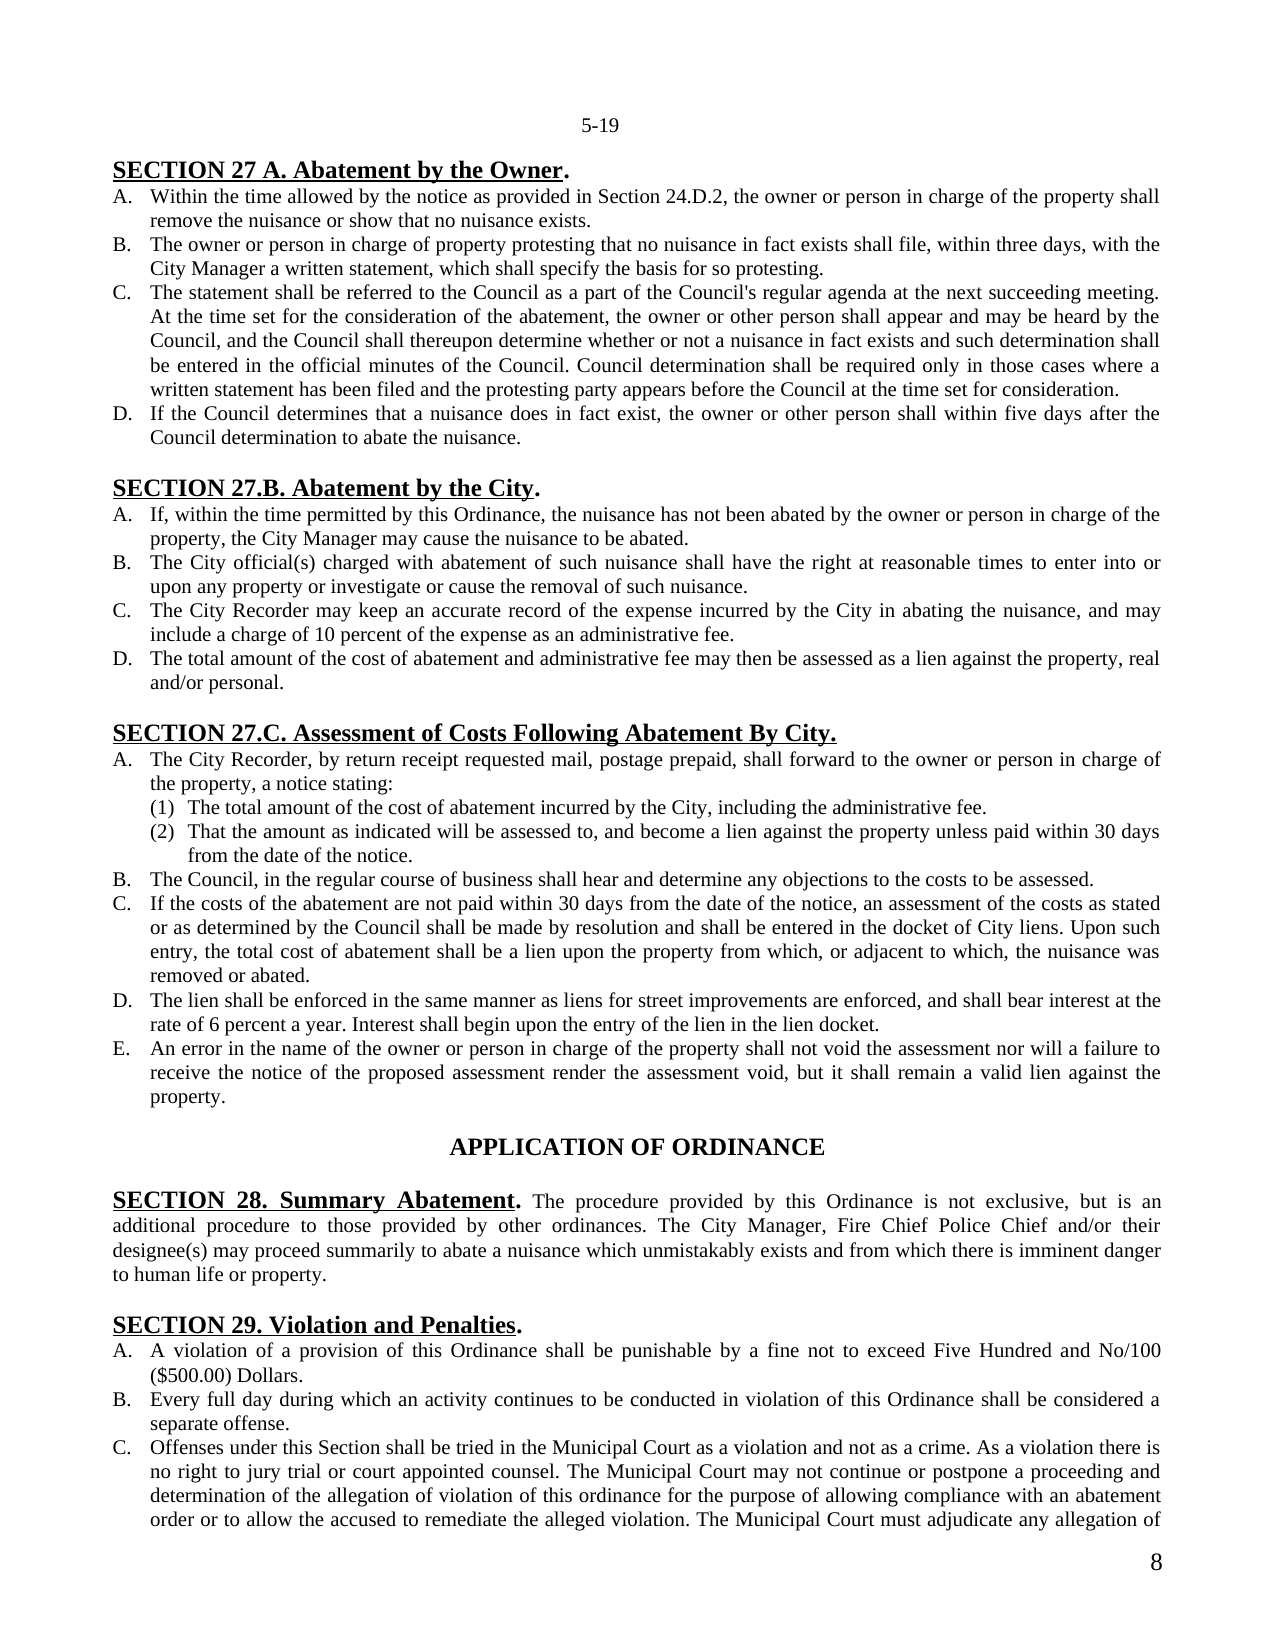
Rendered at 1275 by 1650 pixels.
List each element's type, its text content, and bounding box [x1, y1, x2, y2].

text SECTION 27.B. Abatement by the City. [112, 473, 1162, 502]
list The City Recorder may keep an accurate record of the expense incurred by the City in abating the nuisance, and may include a charge of 10 percent of the expense as an administrative fee. [112, 598, 1162, 646]
list If, within the time permitted by this Ordinance, the nuisance has not been abated by the owner or person in charge of the property, the City Manager may cause the nuisance to be abated. [112, 502, 1162, 550]
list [112, 1435, 1162, 1531]
list If the costs of the abatement are not paid within 30 days from the date of the notice, an assessment of the costs as stated or as determined by the Council shall be made by resolution and shall be entered in the docket of City liens. Upon such entry, the total cost of abatement shall be a lien upon the property from which, or adjacent to which, the nuisance was removed or abated. [112, 891, 1162, 987]
list The total amount of the cost of abatement and administrative fee may then be assessed as a lien against the property, real and/or personal. [112, 646, 1162, 694]
list That the amount as indicated will be assessed to, and become a lien against the property unless paid within 30 days from the date of the notice. [150, 819, 1162, 867]
text SECTION 27.C. Assessment of Costs Following Abatement By City. [112, 718, 1162, 747]
list The Council, in the regular course of business shall hear and determine any objections to the costs to be assessed. [112, 867, 1162, 891]
list If the Council determines that a nuisance does in fact exist, the owner or other person shall within five days after the Council determination to abate the nuisance. [112, 401, 1162, 449]
list The statement shall be referred to the Council as a part of the Council's regular agenda at the next succeeding meeting. At the time set for the consideration of the abatement, the owner or other person shall appear and may be heard by the Council, and the Council shall thereupon determine whether or not a nuisance in fact exists and such determination shall be entered in the official minutes of the Council. Council determination shall be required only in those cases where a written statement has been filed and the protesting party appears before the Council at the time set for consideration. [112, 280, 1162, 401]
list An error in the name of the owner or person in charge of the property shall not void the assessment nor will a failure to receive the notice of the proposed assessment render the assessment void, but it shall remain a valid lien against the property. [112, 1036, 1162, 1108]
list Every full day during which an activity continues to be conducted in violation of this Ordinance shall be considered a separate offense. [112, 1387, 1162, 1435]
text APPLICATION OF ORDINANCE [112, 1132, 1162, 1161]
text SECTION 27 A. Abatement by the Owner. [112, 155, 1162, 184]
list The City official(s) charged with abatement of such nuisance shall have the right at reasonable times to enter into or upon any property or investigate or cause the removal of such nuisance. [112, 550, 1162, 598]
list The total amount of the cost of abatement incurred by the City, including the administrative fee. [150, 795, 1162, 819]
list A violation of a provision of this Ordinance shall be punishable by a fine not to exceed Five Hundred and No/100 ($500.00) Dollars. [112, 1338, 1162, 1387]
list The owner or person in charge of property protesting that no nuisance in fact exists shall file, within three days, with the City Manager a written statement, which shall specify the basis for so protesting. [112, 232, 1162, 280]
list The lien shall be enforced in the same manner as liens for street improvements are enforced, and shall bear interest at the rate of 6 percent a year. Interest shall begin upon the entry of the lien in the lien docket. [112, 987, 1162, 1036]
list Within the time allowed by the notice as provided in Section 24.D.2, the owner or person in charge of the property shall remove the nuisance or show that no nuisance exists. [112, 184, 1162, 232]
list The City Recorder, by return receipt requested mail, postage prepaid, shall forward to the owner or person in charge of the property, a notice stating: [112, 747, 1162, 795]
text SECTION 28. Summary Abatement. The procedure provided by this Ordinance is not exclusive, but is an additional procedure to those provided by other ordinances. The City Manager, Fire Chief Police Chief and/or their designee(s) may proceed summarily to abate a nuisance which unmistakably exists and from which there is imminent danger to human life or property. [112, 1185, 1162, 1286]
text SECTION 29. Violation and Penalties. [112, 1310, 1162, 1338]
